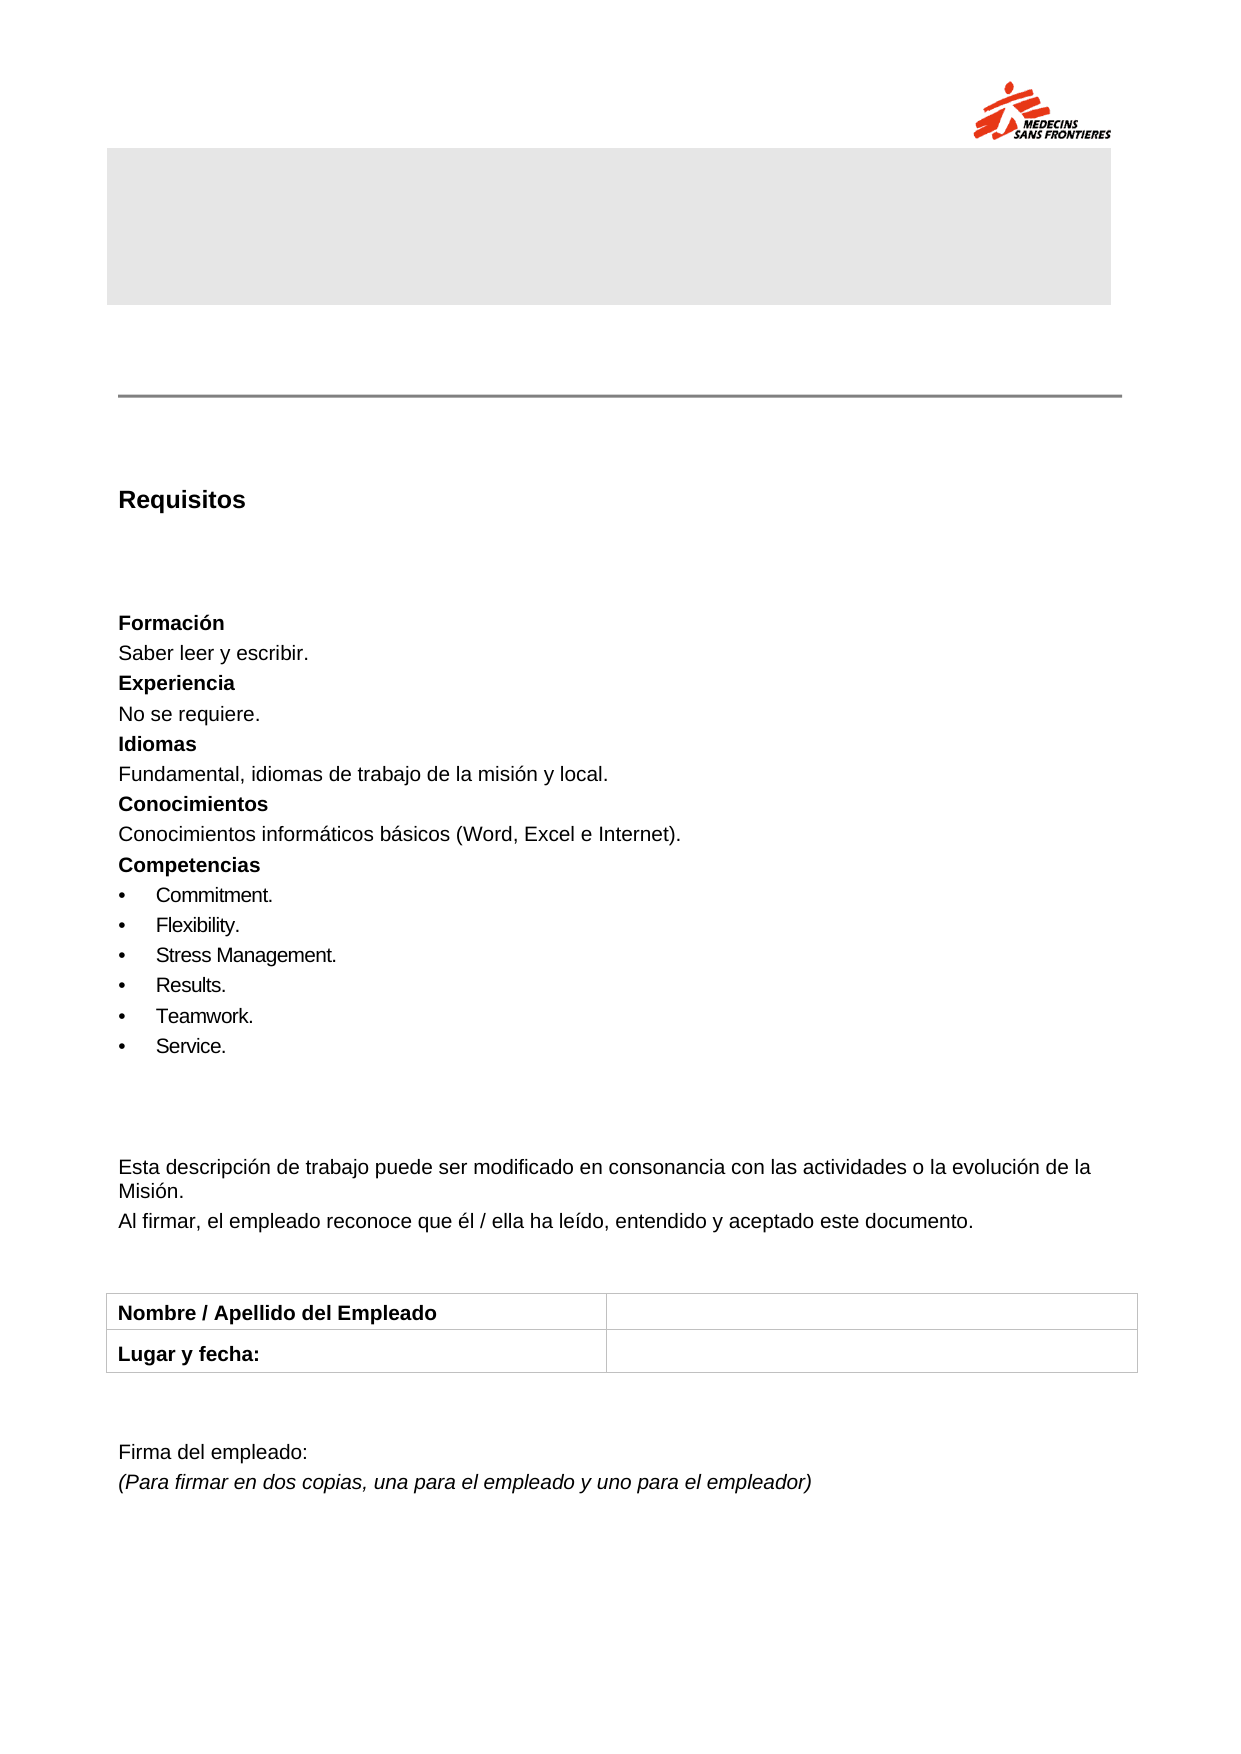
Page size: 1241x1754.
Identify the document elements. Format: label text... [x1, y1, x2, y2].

table_cell Lugar y fecha: [107, 1330, 606, 1372]
text Esta descripción de trabajo puede ser modificado en consonancia con las actividades o la evolución de la Misión. [118, 1154, 1122, 1202]
table_cell [107, 148, 1111, 305]
table_cell [607, 1330, 1137, 1372]
text Firma del empleado: [118, 1439, 1122, 1463]
text (Para firmar en dos copias, una para el empleado y uno para el empleador) [118, 1470, 1122, 1494]
table_header Nombre / Apellido del Empleado [107, 1294, 606, 1328]
table_header [607, 1294, 1137, 1328]
text Al firmar, el empleado reconoce que él / ella ha leído, entendido y aceptado este documento. [118, 1209, 1122, 1233]
